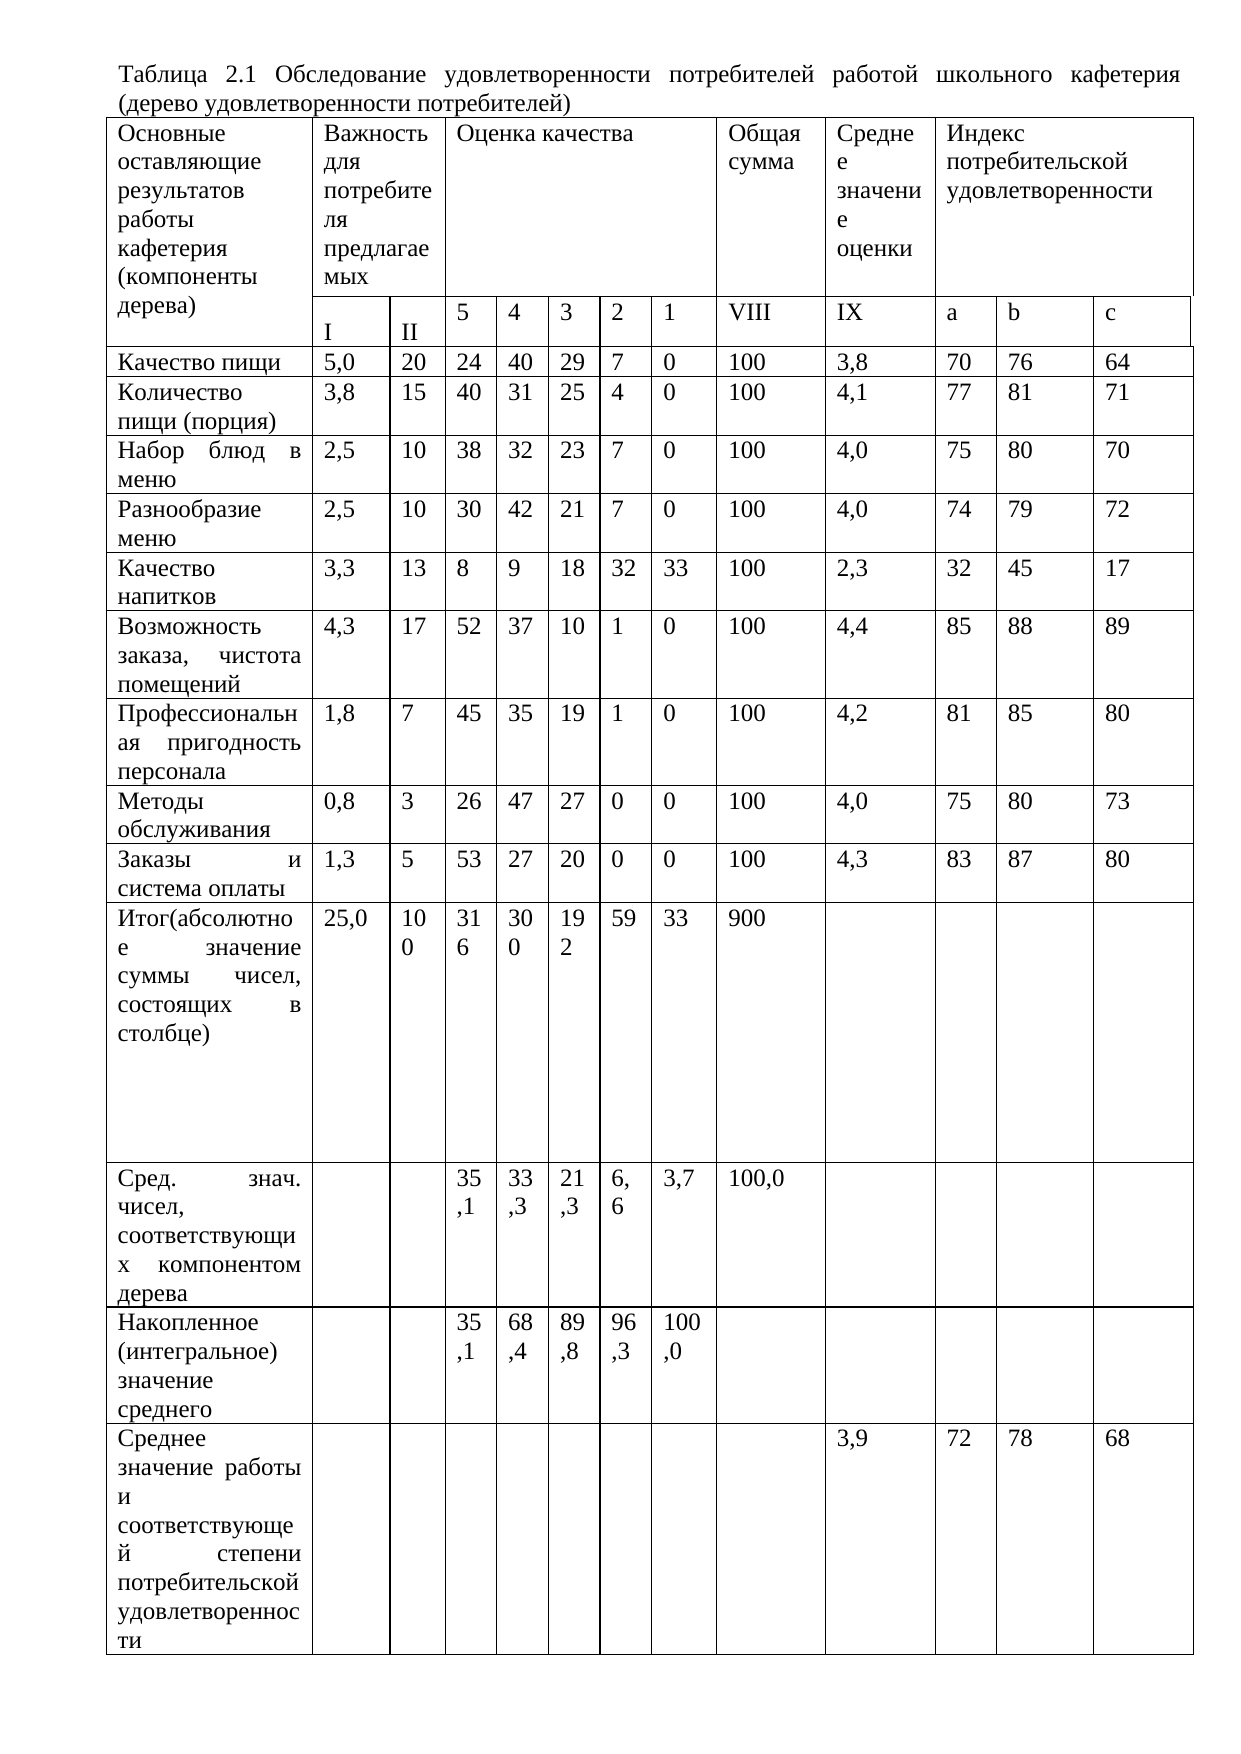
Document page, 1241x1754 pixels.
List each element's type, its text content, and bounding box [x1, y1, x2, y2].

table_cell 100 [717, 611, 825, 697]
table_cell 77 [936, 377, 996, 434]
table_cell 8 [446, 553, 496, 610]
table_cell [391, 1308, 445, 1422]
table_cell 89 [1094, 611, 1193, 697]
table_cell 0 [652, 436, 716, 493]
table_cell 25 [549, 377, 599, 434]
table_cell 23 [549, 436, 599, 493]
table_cell Методы обслуживания [107, 786, 312, 843]
table_cell 4,3 [313, 611, 389, 697]
table_cell 45 [997, 553, 1093, 610]
table_cell II [391, 316, 445, 346]
table_cell 33,3 [497, 1163, 548, 1306]
table_cell [826, 1308, 935, 1422]
table_cell 17 [1094, 553, 1193, 610]
table_cell 2,5 [313, 494, 389, 552]
table_cell 4,4 [826, 611, 935, 697]
table_cell 4 [497, 297, 548, 346]
table_cell 6,6 [601, 1163, 651, 1306]
table_cell 2,5 [313, 436, 389, 493]
table_cell 13 [391, 553, 445, 610]
table_cell 4,1 [826, 377, 935, 434]
table_header Оценка качества [446, 118, 716, 296]
table_cell [446, 1424, 496, 1653]
table_cell 10 [391, 494, 445, 552]
table_cell 9 [497, 553, 548, 610]
table_cell 17 [391, 611, 445, 697]
table_cell 21,3 [549, 1163, 599, 1306]
table_cell [313, 1163, 389, 1306]
table_cell 27 [549, 786, 599, 843]
table_cell 27 [497, 844, 548, 902]
table_cell 85 [997, 699, 1093, 785]
table_cell 79 [997, 494, 1093, 552]
table_cell 71 [1094, 377, 1193, 434]
table_cell 4,2 [826, 699, 935, 785]
table_cell 5 [446, 297, 496, 346]
table_cell 3 [391, 786, 445, 843]
table_cell 1 [601, 699, 651, 785]
table_cell Качество пищи [107, 347, 312, 376]
table_cell 3,9 [826, 1424, 935, 1653]
table_cell Среднее значение работы и соответствующей степени потребительской удовлетворенности [107, 1424, 312, 1653]
table_cell 100 [717, 844, 825, 902]
table_cell 0 [652, 699, 716, 785]
table_cell [826, 903, 935, 1162]
table_cell 96,3 [601, 1308, 651, 1422]
table_cell 38 [446, 436, 496, 493]
table_cell 53 [446, 844, 496, 902]
table_cell 4 [601, 377, 651, 434]
table_cell 300 [497, 903, 548, 1162]
table_cell [1094, 903, 1193, 1162]
table_cell [391, 297, 445, 316]
table_cell Разнообразие меню [107, 494, 312, 552]
table_cell Возможность заказа, чистота помещений [107, 611, 312, 697]
table_cell [997, 1163, 1093, 1306]
table_cell 25,0 [313, 903, 389, 1162]
table_cell [549, 1424, 599, 1653]
table_cell 3,8 [826, 347, 935, 376]
table_cell 100 [717, 494, 825, 552]
table_cell 72 [936, 1424, 996, 1653]
table_cell 10 [549, 611, 599, 697]
table_cell 100,0 [717, 1163, 825, 1306]
table_cell 80 [997, 436, 1093, 493]
table_cell 80 [1094, 844, 1193, 902]
table_header Среднее значение оценки [826, 118, 935, 296]
table_cell 70 [936, 347, 996, 376]
table_cell 3,7 [652, 1163, 716, 1306]
table_cell [313, 1424, 389, 1653]
table_cell 80 [1094, 699, 1193, 785]
table_cell Итог(абсолютное значение суммы чисел, состоящих в столбце) [107, 903, 312, 1162]
table_cell 100 [717, 553, 825, 610]
table_cell 100 [391, 903, 445, 1162]
table_header Основные оставляющие результатов работы кафетерия (компоненты дерева) [107, 118, 312, 346]
table_cell 100 [717, 699, 825, 785]
table_cell 900 [717, 903, 825, 1162]
table_cell 7 [601, 436, 651, 493]
table_cell Профессиональная пригодность персонала [107, 699, 312, 785]
table_cell [601, 1424, 651, 1653]
table_cell [391, 1163, 445, 1306]
table_cell 32 [497, 436, 548, 493]
table_cell 81 [936, 699, 996, 785]
table_cell 80 [997, 786, 1093, 843]
table_cell 100 [717, 436, 825, 493]
table_cell 26 [446, 786, 496, 843]
table_cell 2,3 [826, 553, 935, 610]
table_cell 35 [497, 699, 548, 785]
table_cell 2 [601, 297, 651, 346]
table_cell 100,0 [652, 1308, 716, 1422]
table_cell 18 [549, 553, 599, 610]
table_cell 1,3 [313, 844, 389, 902]
table_cell 0 [652, 494, 716, 552]
table_cell 40 [497, 347, 548, 376]
table_cell 100 [717, 377, 825, 434]
table_cell 75 [936, 436, 996, 493]
table_cell 4,0 [826, 786, 935, 843]
table_cell 0 [652, 611, 716, 697]
text Таблица 2.1 Обследование удовлетворенности потребителей работой школьного кафетерия (дерево удовлетворенности потребителей) [118, 59, 1181, 117]
table_cell 35,1 [446, 1163, 496, 1306]
table_cell [313, 1308, 389, 1422]
table_cell 68,4 [497, 1308, 548, 1422]
table_cell [1094, 1308, 1193, 1422]
table_cell 10 [391, 436, 445, 493]
table_cell 37 [497, 611, 548, 697]
table_cell 100 [717, 347, 825, 376]
table_cell 72 [1094, 494, 1193, 552]
table_cell 89,8 [549, 1308, 599, 1422]
table_cell 4,0 [826, 436, 935, 493]
table_cell 32 [936, 553, 996, 610]
table_cell 83 [936, 844, 996, 902]
table_cell 100 [717, 786, 825, 843]
table_cell 52 [446, 611, 496, 697]
table_cell 88 [997, 611, 1093, 697]
table_header Важность для потребителя предлагаемых компонент дерева [313, 118, 445, 296]
table_cell [717, 1424, 825, 1653]
table_cell 4,3 [826, 844, 935, 902]
table_cell 32 [601, 553, 651, 610]
table_cell 29 [549, 347, 599, 376]
table_cell 81 [997, 377, 1093, 434]
table_cell 0 [652, 377, 716, 434]
table_cell 59 [601, 903, 651, 1162]
table_cell 21 [549, 494, 599, 552]
table_cell 0 [601, 786, 651, 843]
table_cell [936, 1163, 996, 1306]
table_cell [391, 1424, 445, 1653]
table_cell 3 [549, 297, 599, 346]
table_cell 24 [446, 347, 496, 376]
table_cell 7 [601, 494, 651, 552]
table_cell 33 [652, 903, 716, 1162]
table_cell 5 [391, 844, 445, 902]
table_cell 7 [601, 347, 651, 376]
table_cell [497, 1424, 548, 1653]
table_cell [652, 1424, 716, 1653]
table_cell 1,8 [313, 699, 389, 785]
table_cell 192 [549, 903, 599, 1162]
table_cell [997, 903, 1093, 1162]
table_cell 0,8 [313, 786, 389, 843]
table_cell 1 [601, 611, 651, 697]
table_cell 0 [601, 844, 651, 902]
table_cell 1 [652, 297, 716, 346]
table_cell 85 [936, 611, 996, 697]
table_cell 68 [1094, 1424, 1193, 1653]
table_cell Накопленное (интегральное) значение среднего [107, 1308, 312, 1422]
table_cell 64 [1094, 347, 1193, 376]
table_cell c [1094, 297, 1190, 346]
table_cell 4,0 [826, 494, 935, 552]
table_cell Количество пищи (порция) [107, 377, 312, 434]
table_cell 78 [997, 1424, 1093, 1653]
table_cell b [997, 297, 1093, 346]
table_cell 76 [997, 347, 1093, 376]
table_cell 5,0 [313, 347, 389, 376]
table_cell 42 [497, 494, 548, 552]
table_cell 15 [391, 377, 445, 434]
table_cell [936, 1308, 996, 1422]
table_cell [936, 903, 996, 1162]
table_cell 47 [497, 786, 548, 843]
table_cell 7 [391, 699, 445, 785]
table_header Общая сумма [717, 118, 825, 296]
table_cell 3,3 [313, 553, 389, 610]
table_cell [717, 1308, 825, 1422]
table_cell 73 [1094, 786, 1193, 843]
table_cell Качество напитков [107, 553, 312, 610]
table_cell I [313, 316, 389, 346]
table_cell [1094, 1163, 1193, 1306]
table_cell 75 [936, 786, 996, 843]
table_cell [997, 1308, 1093, 1422]
table_header Индекс потребительской удовлетворенности [936, 118, 1193, 296]
table_cell 20 [391, 347, 445, 376]
table_cell 0 [652, 347, 716, 376]
table_cell 316 [446, 903, 496, 1162]
table_cell Сред. знач. чисел, соответствующих компонентом дерева [107, 1163, 312, 1306]
table_cell 0 [652, 786, 716, 843]
table_cell 0 [652, 844, 716, 902]
table_cell 35,1 [446, 1308, 496, 1422]
table_cell 30 [446, 494, 496, 552]
table_cell Набор блюд в меню [107, 436, 312, 493]
table_cell VIII [717, 297, 825, 346]
table_cell 31 [497, 377, 548, 434]
table_cell 33 [652, 553, 716, 610]
table_cell IX [826, 297, 935, 346]
table_cell a [936, 297, 996, 346]
table_cell [826, 1163, 935, 1306]
table_cell 74 [936, 494, 996, 552]
table_cell 20 [549, 844, 599, 902]
table_cell 45 [446, 699, 496, 785]
table_cell 3,8 [313, 377, 389, 434]
table_cell 40 [446, 377, 496, 434]
table_cell 19 [549, 699, 599, 785]
table_cell 70 [1094, 436, 1193, 493]
table_cell Заказы и система оплаты [107, 844, 312, 902]
table_cell 87 [997, 844, 1093, 902]
table_cell [313, 297, 389, 316]
